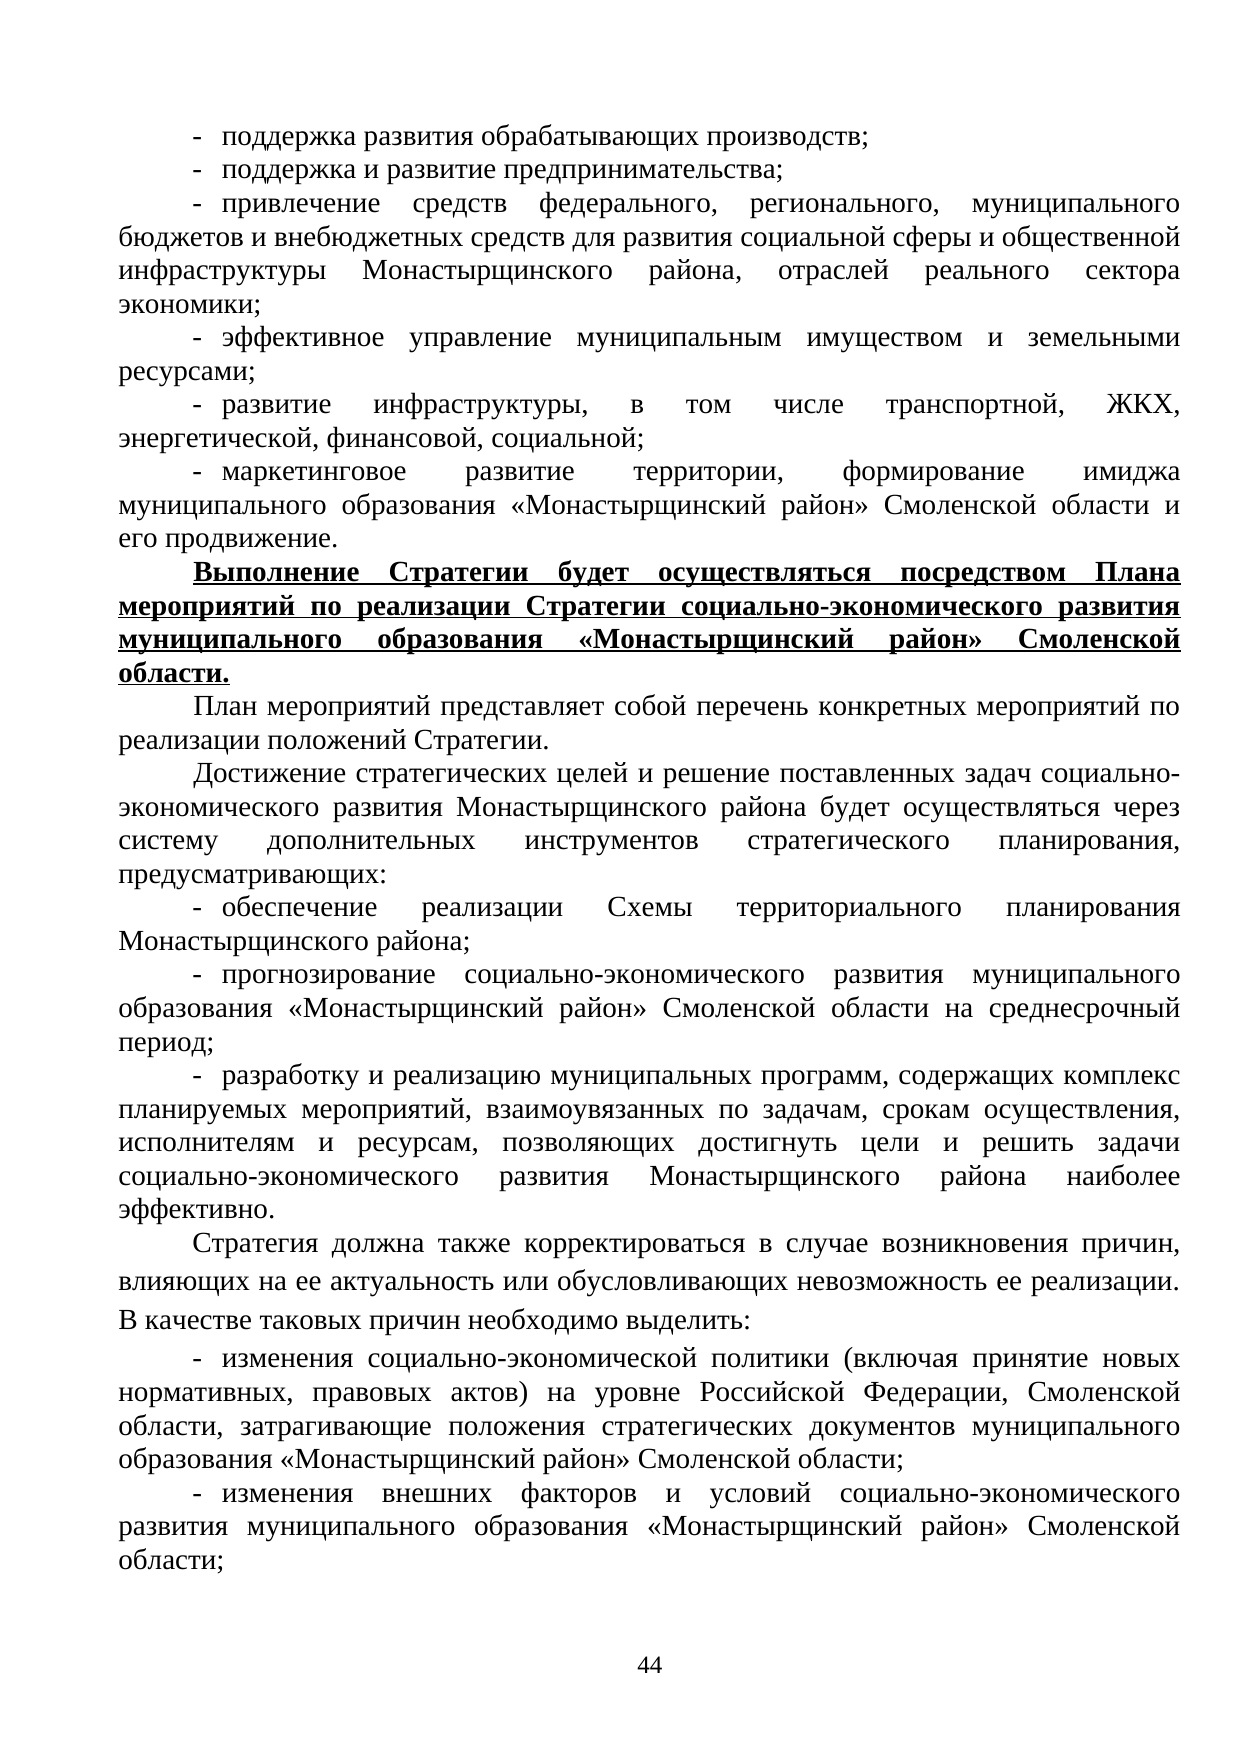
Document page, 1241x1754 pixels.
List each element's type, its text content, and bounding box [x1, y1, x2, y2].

text Выполнение Стратегии будет осуществляться посредством Плана мероприятий по реализации Стратегии социально-экономического развития муниципального образования «Монастырщинский район» Смоленской области. [118, 554, 1181, 617]
list привлечение средств федерального, регионального, муниципального бюджетов и внебюджетных средств для развития социальной сферы и общественной инфраструктуры Монастырщинского района, отраслей реального сектора экономики; [118, 185, 1181, 319]
list маркетинговое развитие территории, формирование имиджа муниципального образования «Монастырщинский район» Смоленской области и его продвижение. [118, 453, 1181, 554]
list развитие инфраструктуры, в том числе транспортной, ЖКХ, энергетической, финансовой, социальной; [118, 386, 1181, 453]
text Выполнение Стратегии будет осуществляться посредством Плана мероприятий по реализации Стратегии социально-экономического развития муниципального образования «Монастырщинский район» Смоленской области. [118, 652, 1181, 688]
list эффективное управление муниципальным имуществом и земельными ресурсами; [118, 319, 1181, 386]
list поддержка развития обрабатывающих производств; [118, 118, 1181, 152]
list изменения внешних факторов и условий социально-экономического развития муниципального образования «Монастырщинский район» Смоленской области; [118, 1475, 1181, 1575]
list прогнозирование социально-экономического развития муниципального образования «Монастырщинский район» Смоленской области на среднесрочный период; [118, 957, 1181, 1057]
text План мероприятий представляет собой перечень конкретных мероприятий по реализации положений Стратегии. [118, 688, 1181, 755]
list поддержка и развитие предпринимательства; [118, 152, 1181, 185]
text Выполнение Стратегии будет осуществляться посредством Плана мероприятий по реализации Стратегии социально-экономического развития муниципального образования «Монастырщинский район» Смоленской области. [118, 618, 1181, 650]
text Достижение стратегических целей и решение поставленных задач социально-экономического развития Монастырщинского района будет осуществляться через систему дополнительных инструментов стратегического планирования, предусматривающих: [118, 755, 1181, 889]
list изменения социально-экономической политики (включая принятие новых нормативных, правовых актов) на уровне Российской Федерации, Смоленской области, затрагивающие положения стратегических документов муниципального образования «Монастырщинский район» Смоленской области; [118, 1341, 1181, 1475]
list обеспечение реализации Схемы территориального планирования Монастырщинского района; [118, 889, 1181, 957]
list Стратегия должна также корректироваться в случае возникновения причин, влияющих на ее актуальность или обусловливающих невозможность ее реализации. В качестве таковых причин необходимо выделить: [118, 1225, 1181, 1336]
list разработку и реализацию муниципальных программ, содержащих комплекс планируемых мероприятий, взаимоувязанных по задачам, срокам осуществления, исполнителям и ресурсам, позволяющих достигнуть цели и решить задачи социально-экономического развития Монастырщинского района наиболее эффективно. [118, 1057, 1181, 1225]
